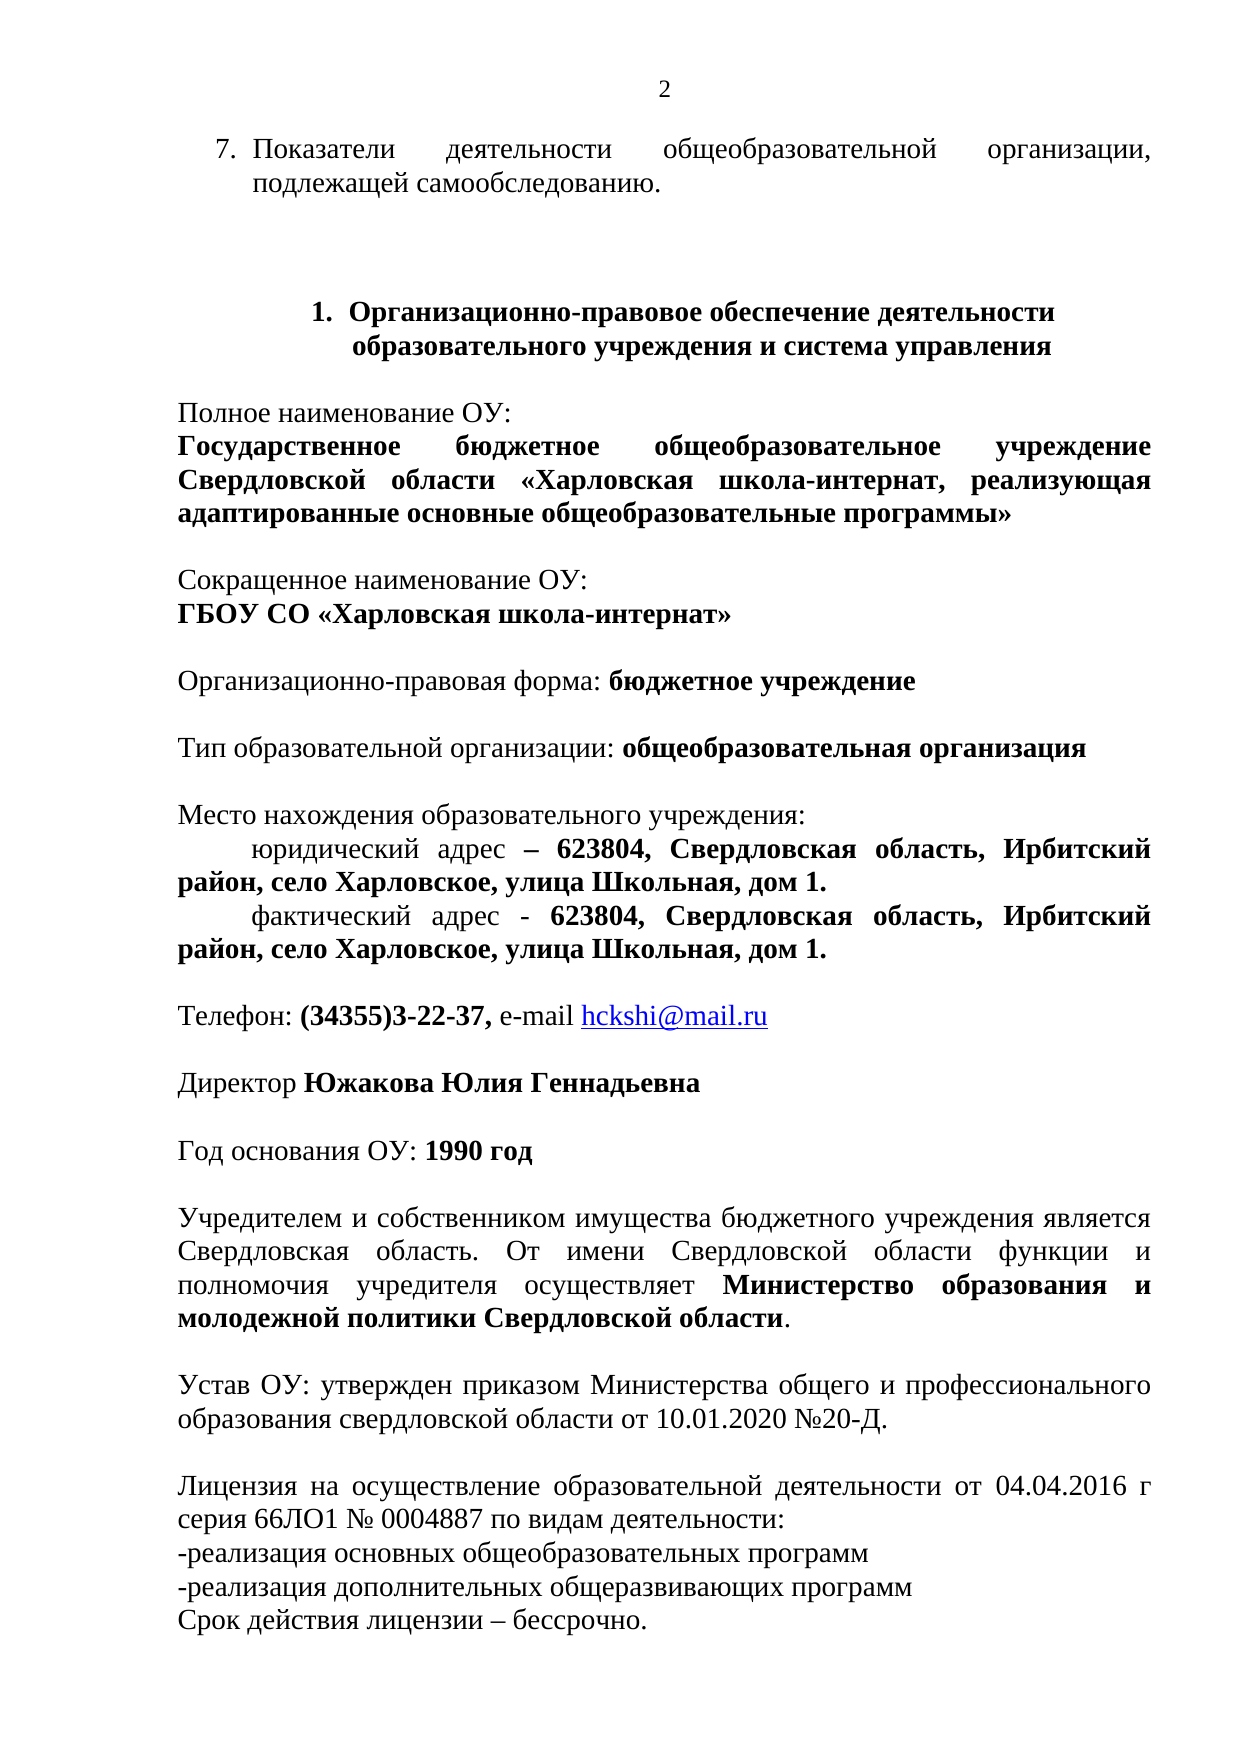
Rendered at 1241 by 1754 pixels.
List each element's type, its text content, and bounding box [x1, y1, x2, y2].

text -реализация основных общеобразовательных программ [177, 1535, 1152, 1569]
text юридический адрес – 623804, Свердловская область, Ирбитский район, село Харловское, улица Школьная, дом 1. [177, 831, 1152, 898]
text Устав ОУ: утвержден приказом Министерства общего и профессионального образования свердловской области от 10.01.2020 №20-Д. [177, 1367, 1152, 1434]
text -реализация дополнительных общеразвивающих программ [177, 1569, 1152, 1602]
text Год основания ОУ: 1990 год [177, 1133, 1152, 1166]
text Сокращенное наименование ОУ: [177, 562, 1152, 596]
text Тип образовательной организации: общеобразовательная организация [177, 730, 1152, 764]
text Организационно-правовая форма: бюджетное учреждение [177, 663, 1152, 697]
text Место нахождения образовательного учреждения: [177, 797, 1152, 831]
text Телефон: (34355)3-22-37, e-mail hckshi@mail.ru [177, 998, 1152, 1032]
text фактический адрес - 623804, Свердловская область, Ирбитский район, село Харловское, улица Школьная, дом 1. [177, 898, 1152, 965]
text Учредителем и собственником имущества бюджетного учреждения является Свердловская область. От имени Свердловской области функции и полномочия учредителя осуществляет Министерство образования и молодежной политики Свердловской области. [177, 1200, 1152, 1334]
list Показатели деятельности общеобразовательной организации, подлежащей самообследованию. [215, 131, 1152, 198]
text Полное наименование ОУ: [177, 395, 1152, 428]
text ГБОУ СО «Харловская школа-интернат» [177, 596, 1152, 629]
text Срок действия лицензии – бессрочно. [177, 1602, 1152, 1636]
text Лицензия на осуществление образовательной деятельности от 04.04.2016 г серия 66ЛО1 № 0004887 по видам деятельности: [177, 1468, 1152, 1535]
text Директор Южакова Юлия Геннадьевна [177, 1066, 1152, 1099]
text Государственное бюджетное общеобразовательное учреждение Свердловской области «Харловская школа-интернат, реализующая адаптированные основные общеобразовательные программы» [177, 428, 1152, 529]
list Организационно-правовое обеспечение деятельности образовательного учреждения и система управления [215, 294, 1152, 361]
